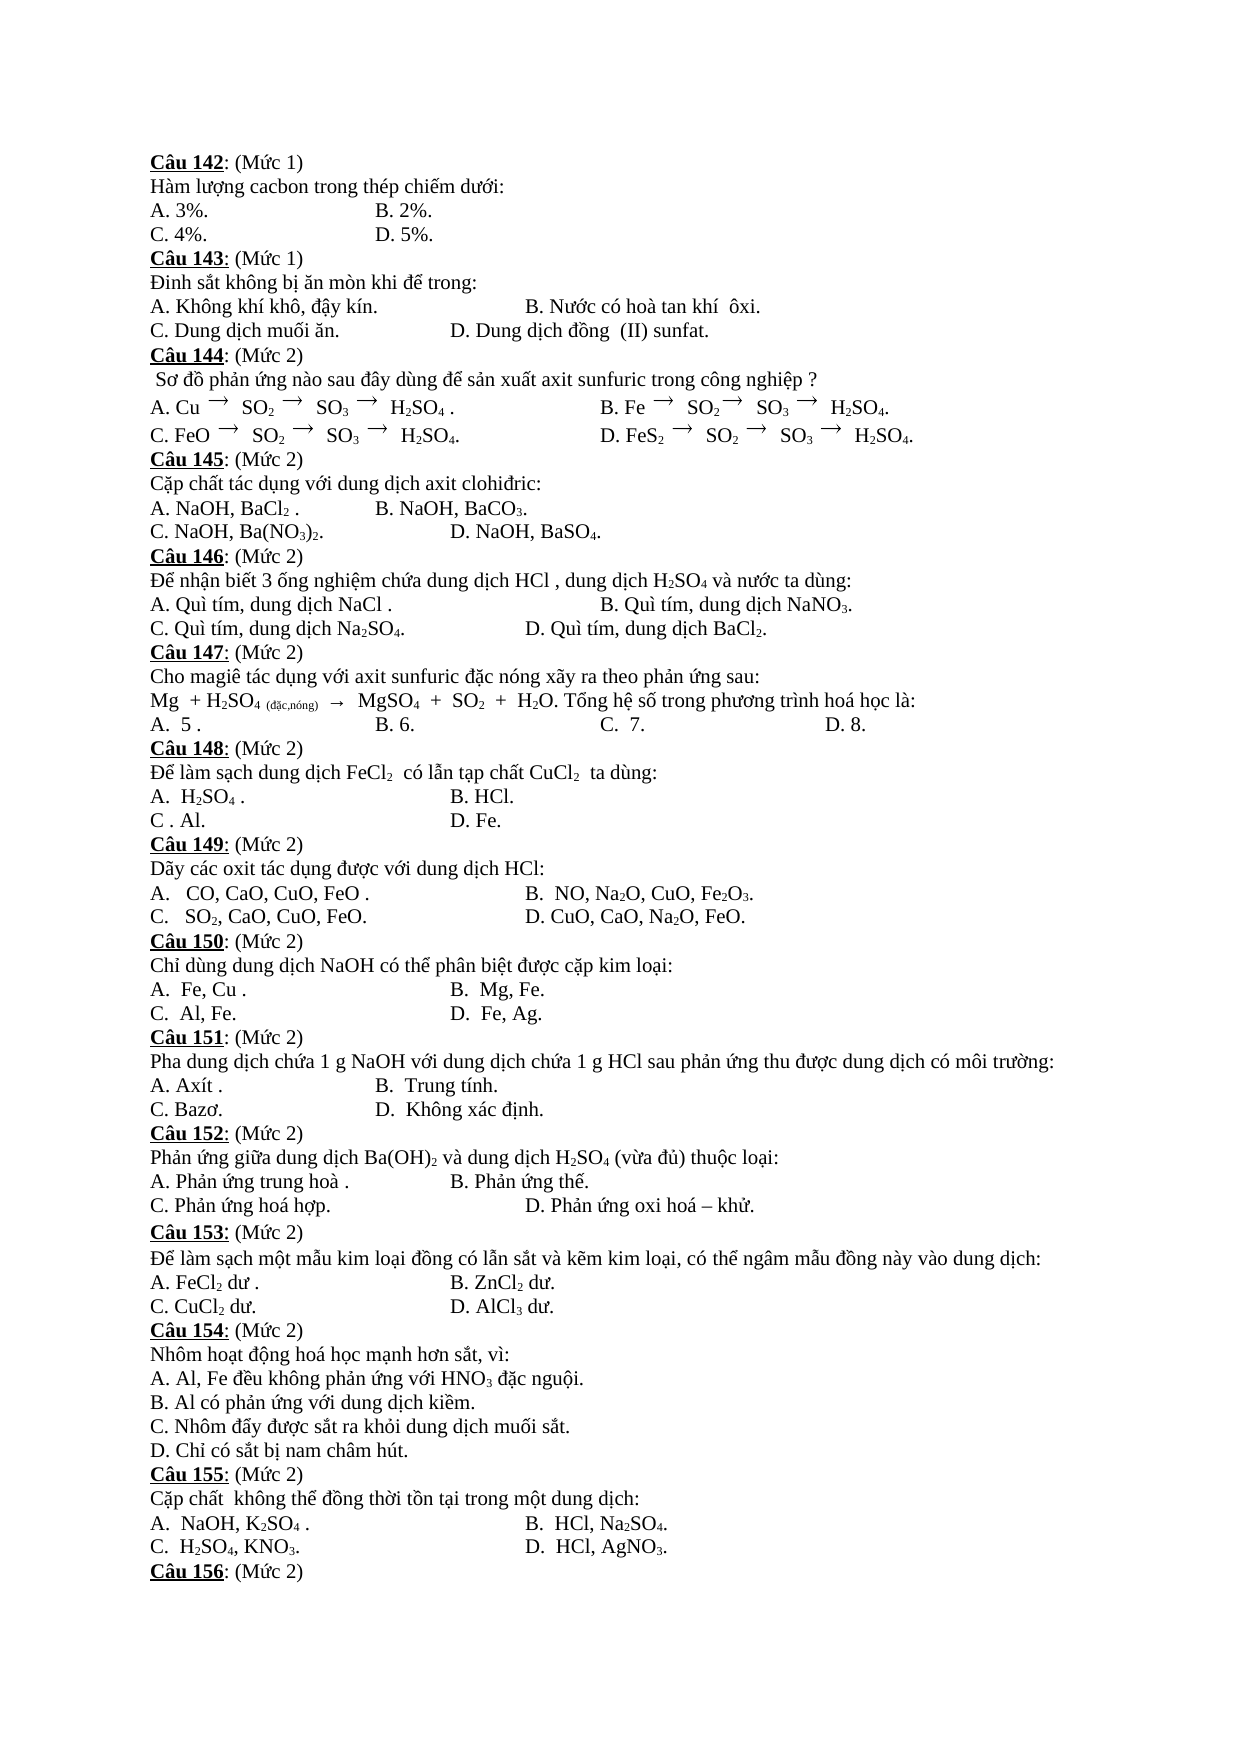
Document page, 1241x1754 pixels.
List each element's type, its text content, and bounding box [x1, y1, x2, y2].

text A. Không khí khô, đậy kín. B. Nước có hoà tan khí ôxi. [150, 294, 1090, 318]
text C. Dung dịch muối ăn. D. Dung dịch đồng (II) sunfat. [150, 318, 1090, 342]
text Cho magiê tác dụng với axit sunfuric đặc nóng xãy ra theo phản ứng sau: [150, 664, 1090, 688]
text Câu 154: (Mức 2) [150, 1318, 1090, 1342]
text Phản ứng giữa dung dịch Ba(OH)2 và dung dịch H2SO4 (vừa đủ) thuộc loại: [150, 1145, 1090, 1169]
text C. H2SO4, KNO3. D. HCl, AgNO3. [150, 1534, 1090, 1558]
text A. Cu SO2 SO3 H2SO4 . B. Fe SO2 SO3 H2SO4. [150, 391, 1090, 419]
text Để nhận biết 3 ống nghiệm chứa dung dịch HCl , dung dịch H2SO4 và nước ta dùng: [150, 568, 1090, 592]
text Câu 142: (Mức 1) [150, 150, 1090, 174]
text Dãy các oxit tác dụng được với dung dịch HCl: [150, 856, 1090, 880]
text Cặp chất tác dụng với dung dịch axit clohiđric: [150, 471, 1090, 495]
text C. Bazơ. D. Không xác định. [150, 1097, 1090, 1121]
text C. NaOH, Ba(NO3)2. D. NaOH, BaSO4. [150, 519, 1090, 543]
text Cặp chất không thể đồng thời tồn tại trong một dung dịch: [150, 1486, 1090, 1510]
text Pha dung dịch chứa 1 g NaOH với dung dịch chứa 1 g HCl sau phản ứng thu được dung dịch có môi trường: [150, 1049, 1090, 1073]
text C. Phản ứng hoá hợp. D. Phản ứng oxi hoá – khử. [150, 1193, 1090, 1217]
text B. Al có phản ứng với dung dịch kiềm. [150, 1390, 1090, 1414]
text Để làm sạch một mẫu kim loại đồng có lẫn sắt và kẽm kim loại, có thể ngâm mẫu đồng này vào dung dịch: [150, 1246, 1090, 1270]
text C. Nhôm đẩy được sắt ra khỏi dung dịch muối sắt. [150, 1414, 1090, 1438]
text Câu 153: (Mức 2) [150, 1217, 1090, 1246]
text A. FeCl2 dư . B. ZnCl2 dư. [150, 1270, 1090, 1294]
text C. Quì tím, dung dịch Na2SO4. D. Quì tím, dung dịch BaCl2. [150, 616, 1090, 640]
text C. CuCl2 dư. D. AlCl3 dư. [150, 1294, 1090, 1318]
text C. 4%. D. 5%. [150, 222, 1090, 246]
text Câu 146: (Mức 2) [150, 543, 1090, 568]
text Câu 155: (Mức 2) [150, 1462, 1090, 1486]
text Câu 156: (Mức 2) [150, 1558, 1090, 1583]
text Câu 152: (Mức 2) [150, 1121, 1090, 1145]
text Câu 150: (Mức 2) [150, 928, 1090, 953]
text Câu 147: (Mức 2) [150, 640, 1090, 664]
text Câu 144: (Mức 2) [150, 342, 1090, 367]
text A. Phản ứng trung hoà . B. Phản ứng thế. [150, 1169, 1090, 1193]
text Câu 148: (Mức 2) [150, 736, 1090, 760]
text C. SO2, CaO, CuO, FeO. D. CuO, CaO, Na2O, FeO. [150, 904, 1090, 928]
text Sơ đồ phản ứng nào sau đây dùng để sản xuất axit sunfuric trong công nghiệp ? [150, 367, 1090, 391]
text A. 5 . B. 6. C. 7. D. 8. [150, 712, 1090, 736]
text Mg + H2SO4 (đặc,nóng) → MgSO4 + SO2 + H2O. Tổng hệ số trong phương trình hoá học là: [150, 688, 1090, 712]
text Đinh sắt không bị ăn mòn khi để trong: [150, 270, 1090, 294]
text A. Axít . B. Trung tính. [150, 1073, 1090, 1097]
text A. Al, Fe đều không phản ứng với HNO3 đặc nguội. [150, 1366, 1090, 1390]
text Nhôm hoạt động hoá học mạnh hơn sắt, vì: [150, 1342, 1090, 1366]
text A. CO, CaO, CuO, FeO . B. NO, Na2O, CuO, Fe2O3. [150, 880, 1090, 904]
text Hàm lượng cacbon trong thép chiếm dưới: [150, 174, 1090, 198]
text C . Al. D. Fe. [150, 808, 1090, 832]
text Câu 145: (Mức 2) [150, 447, 1090, 471]
text A. H2SO4 . B. HCl. [150, 784, 1090, 808]
text A. NaOH, K2SO4 . B. HCl, Na2SO4. [150, 1510, 1090, 1534]
text Để làm sạch dung dịch FeCl2 có lẫn tạp chất CuCl2 ta dùng: [150, 760, 1090, 784]
text Câu 151: (Mức 2) [150, 1025, 1090, 1049]
text C. Al, Fe. D. Fe, Ag. [150, 1001, 1090, 1025]
text D. Chỉ có sắt bị nam châm hút. [150, 1438, 1090, 1462]
text Câu 143: (Mức 1) [150, 246, 1090, 270]
text Chỉ dùng dung dịch NaOH có thể phân biệt được cặp kim loại: [150, 953, 1090, 977]
text A. Fe, Cu . B. Mg, Fe. [150, 977, 1090, 1001]
text Câu 149: (Mức 2) [150, 832, 1090, 856]
text A. NaOH, BaCl2 . B. NaOH, BaCO3. [150, 495, 1090, 519]
text A. 3%. B. 2%. [150, 198, 1090, 222]
text C. FeO SO2 SO3 H2SO4. D. FeS2 SO2 SO3 H2SO4. [150, 419, 1090, 447]
text A. Quì tím, dung dịch NaCl . B. Quì tím, dung dịch NaNO3. [150, 592, 1090, 616]
